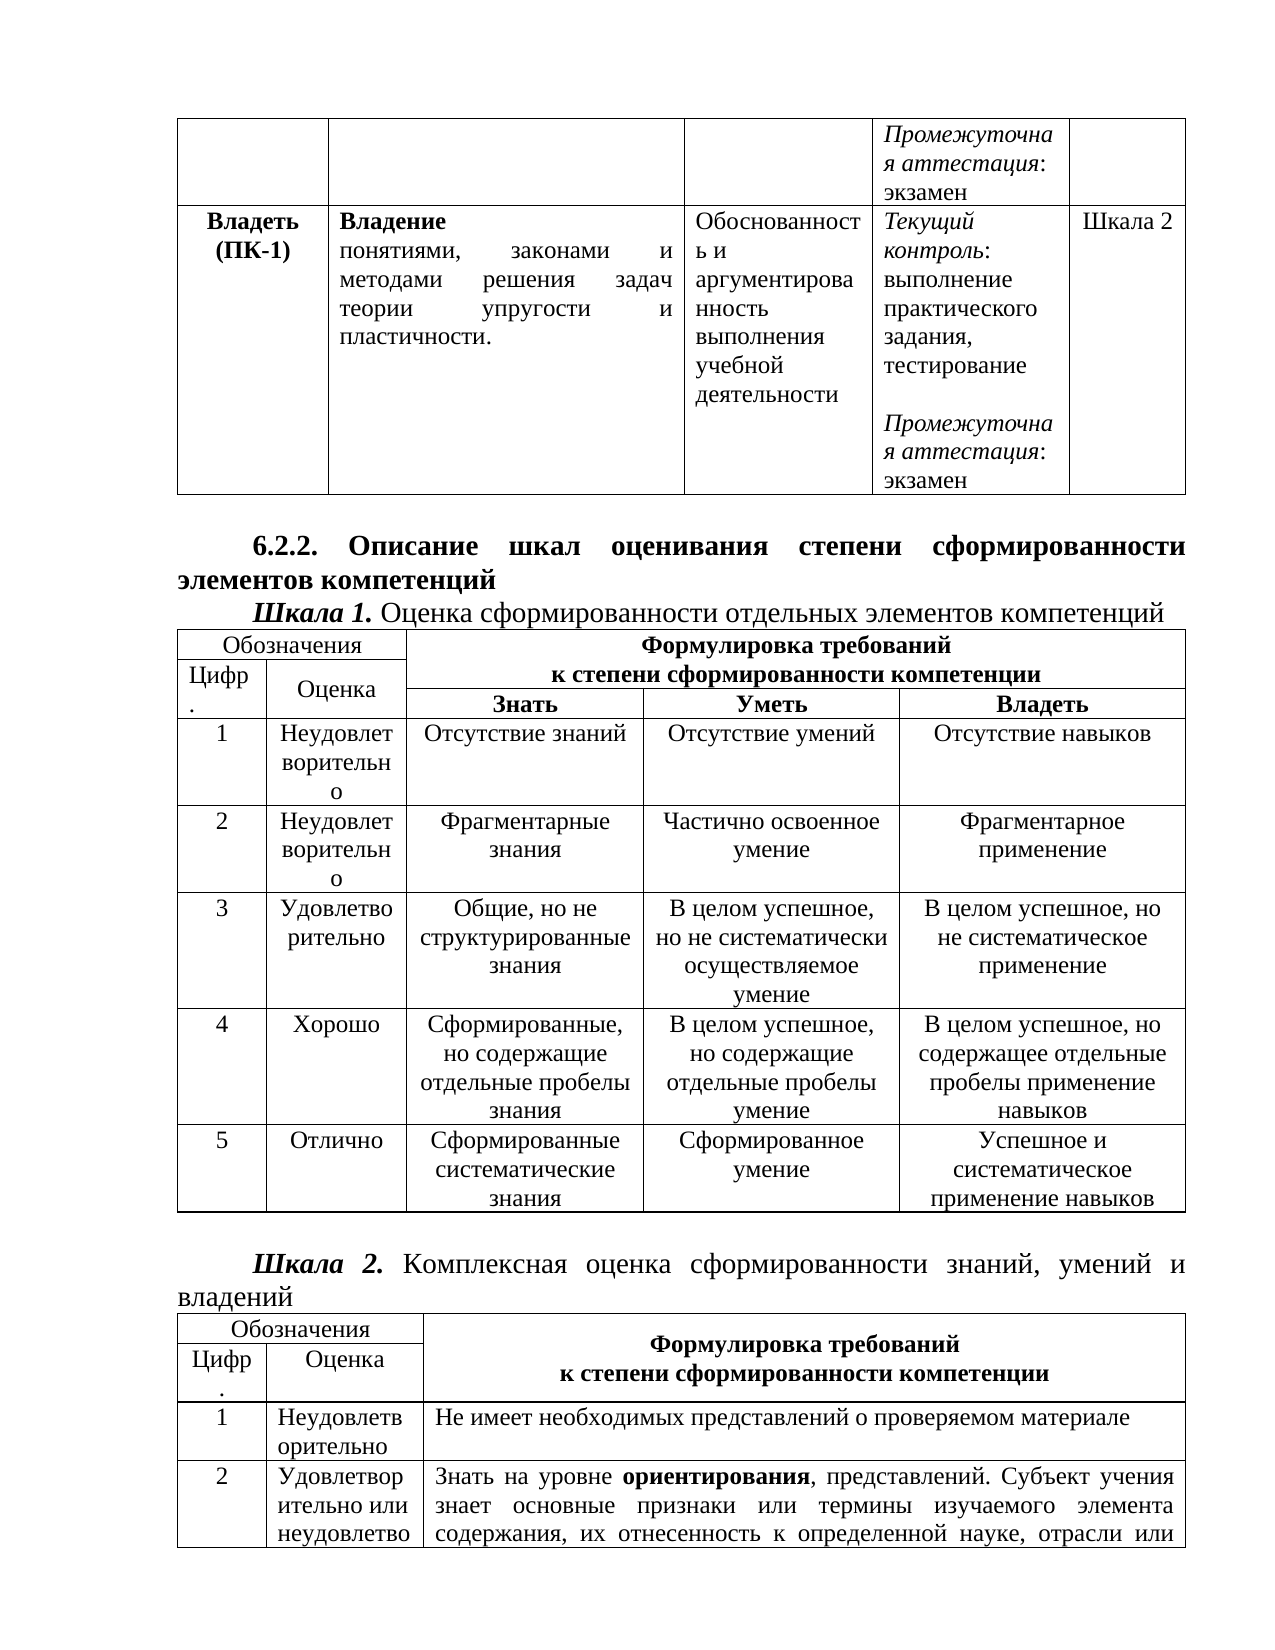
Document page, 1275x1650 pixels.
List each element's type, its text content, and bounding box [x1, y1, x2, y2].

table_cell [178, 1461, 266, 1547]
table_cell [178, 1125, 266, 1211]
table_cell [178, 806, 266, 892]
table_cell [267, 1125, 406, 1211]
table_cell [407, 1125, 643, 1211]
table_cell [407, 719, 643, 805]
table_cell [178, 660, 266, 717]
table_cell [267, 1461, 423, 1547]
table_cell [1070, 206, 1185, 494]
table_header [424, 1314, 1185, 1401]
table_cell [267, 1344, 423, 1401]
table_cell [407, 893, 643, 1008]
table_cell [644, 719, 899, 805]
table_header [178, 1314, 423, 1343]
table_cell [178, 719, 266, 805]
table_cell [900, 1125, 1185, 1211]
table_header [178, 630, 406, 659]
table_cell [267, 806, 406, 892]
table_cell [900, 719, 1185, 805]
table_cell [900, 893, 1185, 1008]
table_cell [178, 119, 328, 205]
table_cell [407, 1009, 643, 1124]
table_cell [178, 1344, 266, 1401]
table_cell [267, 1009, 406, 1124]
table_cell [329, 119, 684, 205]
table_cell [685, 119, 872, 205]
text Шкала 2. Комплексная оценка сформированности знаний, умений и владений [177, 1246, 1186, 1313]
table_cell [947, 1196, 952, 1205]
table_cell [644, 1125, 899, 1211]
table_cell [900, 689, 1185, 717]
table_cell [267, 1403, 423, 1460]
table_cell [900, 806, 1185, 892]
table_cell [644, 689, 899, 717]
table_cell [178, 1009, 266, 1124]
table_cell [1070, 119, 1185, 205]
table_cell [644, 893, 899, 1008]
text Шкала 1. Оценка сформированности отдельных элементов компетенций [177, 596, 1186, 629]
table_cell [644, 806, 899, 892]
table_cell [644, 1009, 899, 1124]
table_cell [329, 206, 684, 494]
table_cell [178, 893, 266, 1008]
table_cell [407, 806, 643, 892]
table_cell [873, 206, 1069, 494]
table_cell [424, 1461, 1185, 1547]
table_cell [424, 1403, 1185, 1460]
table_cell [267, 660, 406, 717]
text 6.2.2. Описание шкал оценивания степени сформированности элементов компетенций [177, 528, 1186, 596]
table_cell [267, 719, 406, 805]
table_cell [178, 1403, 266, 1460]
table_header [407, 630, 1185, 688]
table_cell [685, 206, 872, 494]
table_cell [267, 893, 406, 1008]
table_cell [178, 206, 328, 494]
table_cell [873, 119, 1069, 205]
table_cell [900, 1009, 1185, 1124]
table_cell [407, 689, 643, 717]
